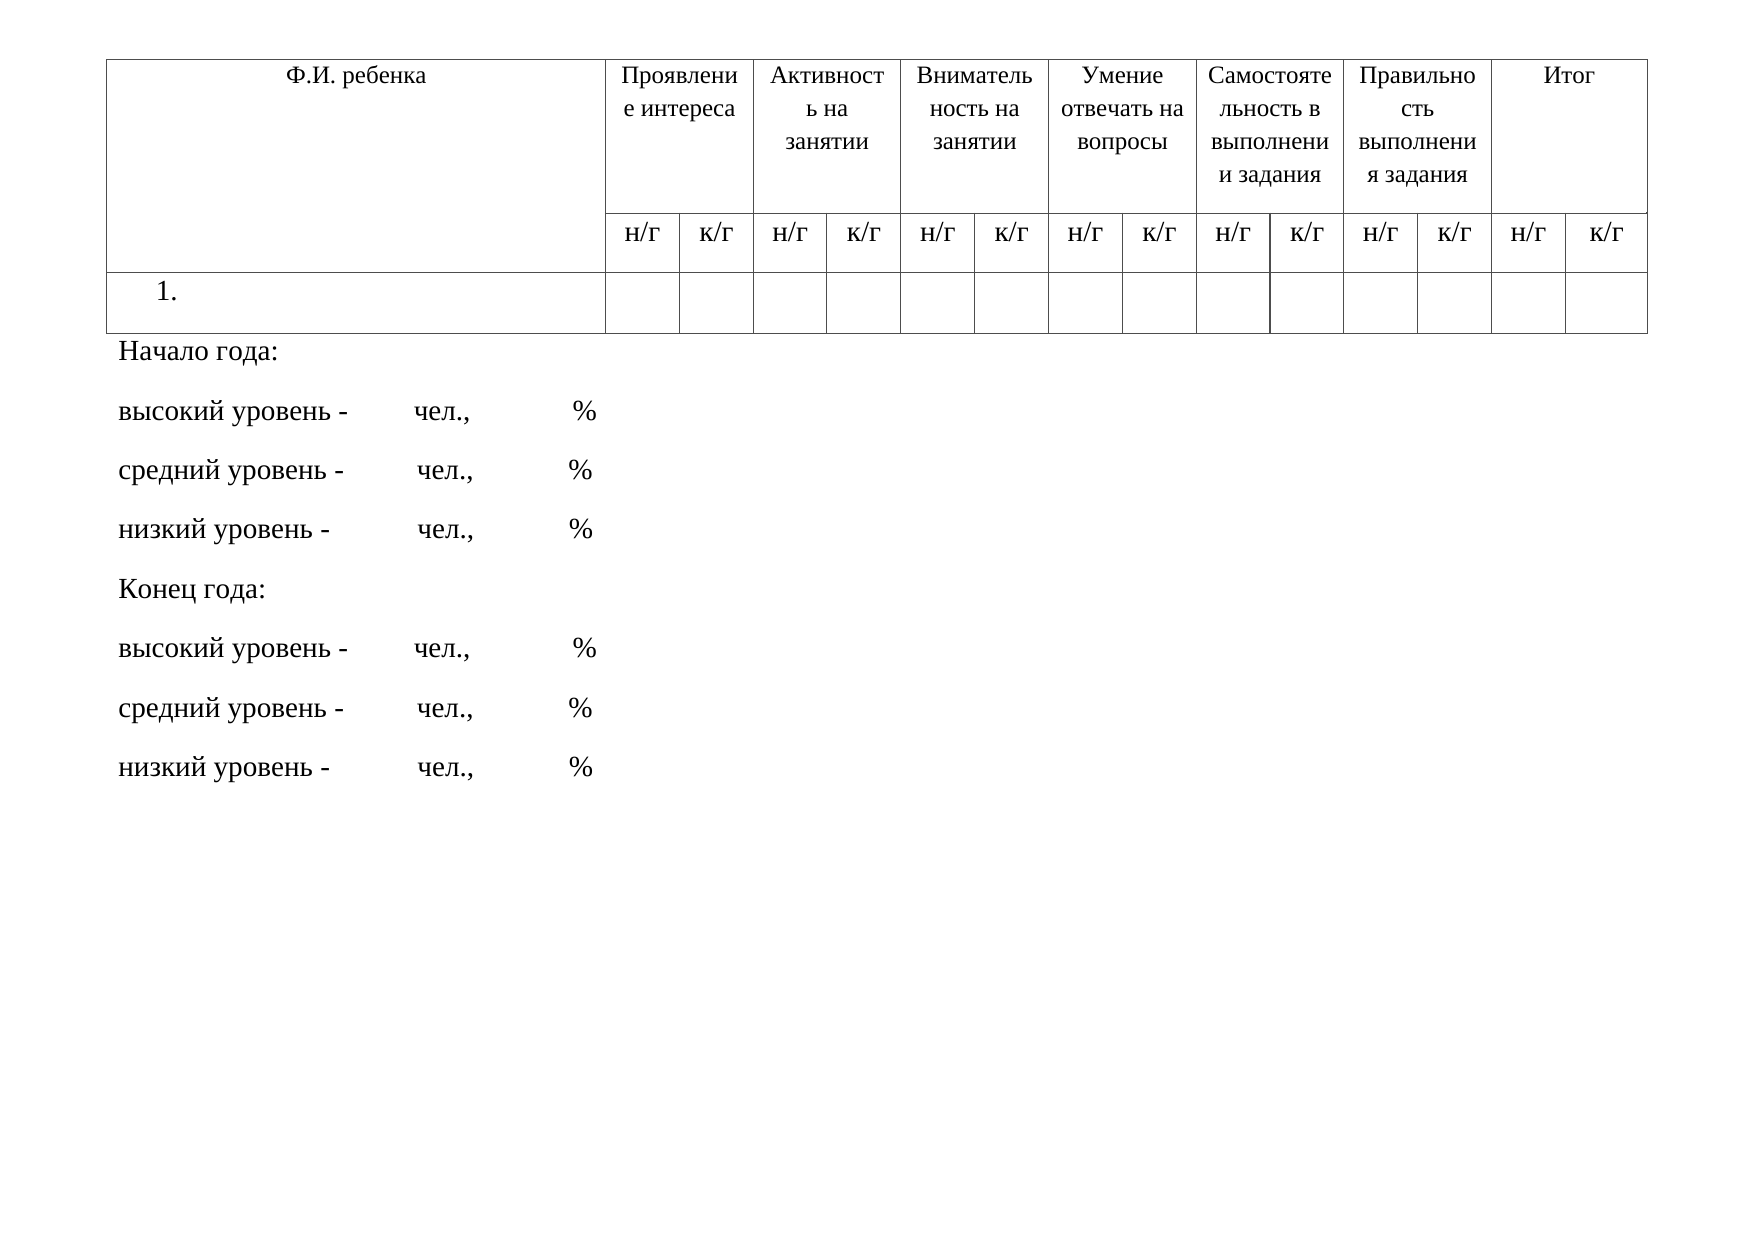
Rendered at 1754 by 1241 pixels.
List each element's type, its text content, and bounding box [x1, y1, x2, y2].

table_header Проявление интереса [606, 60, 753, 213]
table_cell к/г [1566, 214, 1647, 272]
table_cell [975, 273, 1048, 332]
table_cell [606, 273, 679, 332]
table_cell н/г [606, 214, 679, 272]
table_cell н/г [1049, 214, 1122, 272]
table_cell [1123, 273, 1196, 332]
table_cell н/г [1492, 214, 1565, 272]
table_cell к/г [975, 214, 1048, 272]
table_cell [1271, 273, 1343, 332]
text средний уровень - чел., % [118, 690, 840, 723]
text низкий уровень - чел., % [118, 749, 840, 783]
table_header Ф.И. ребенка [107, 60, 605, 272]
table_cell [901, 273, 974, 332]
table_cell [1418, 273, 1491, 332]
table_cell [107, 273, 605, 332]
table_cell к/г [1418, 214, 1491, 272]
table_header Правильность выполнения задания [1344, 60, 1491, 213]
table_cell [827, 273, 900, 332]
table_cell к/г [1123, 214, 1196, 272]
table_cell к/г [680, 214, 753, 272]
text Конец года: [118, 571, 840, 604]
table_cell н/г [1344, 214, 1417, 272]
table_header Самостоятельность в выполнении задания [1197, 60, 1343, 213]
text высокий уровень - чел., % [118, 393, 840, 426]
table_cell [754, 273, 826, 332]
table_header Внимательность на занятии [901, 60, 1048, 213]
table_cell к/г [1271, 214, 1343, 272]
table_cell [1566, 273, 1647, 332]
text средний уровень - чел., % [118, 452, 840, 486]
table_cell [1197, 273, 1269, 332]
table_cell н/г [901, 214, 974, 272]
table_header Умение отвечать на вопросы [1049, 60, 1196, 213]
table_cell [1492, 273, 1565, 332]
text низкий уровень - чел., % [118, 512, 840, 545]
table_header Активность на занятии [754, 60, 900, 213]
table_cell к/г [827, 214, 900, 272]
table_cell [1049, 273, 1122, 332]
text высокий уровень - чел., % [118, 630, 840, 664]
table_cell н/г [1197, 214, 1269, 272]
table_cell [1344, 273, 1417, 332]
table_cell [680, 273, 753, 332]
table_header Итог [1492, 60, 1647, 213]
text Начало года: [118, 334, 840, 367]
table_cell н/г [754, 214, 826, 272]
